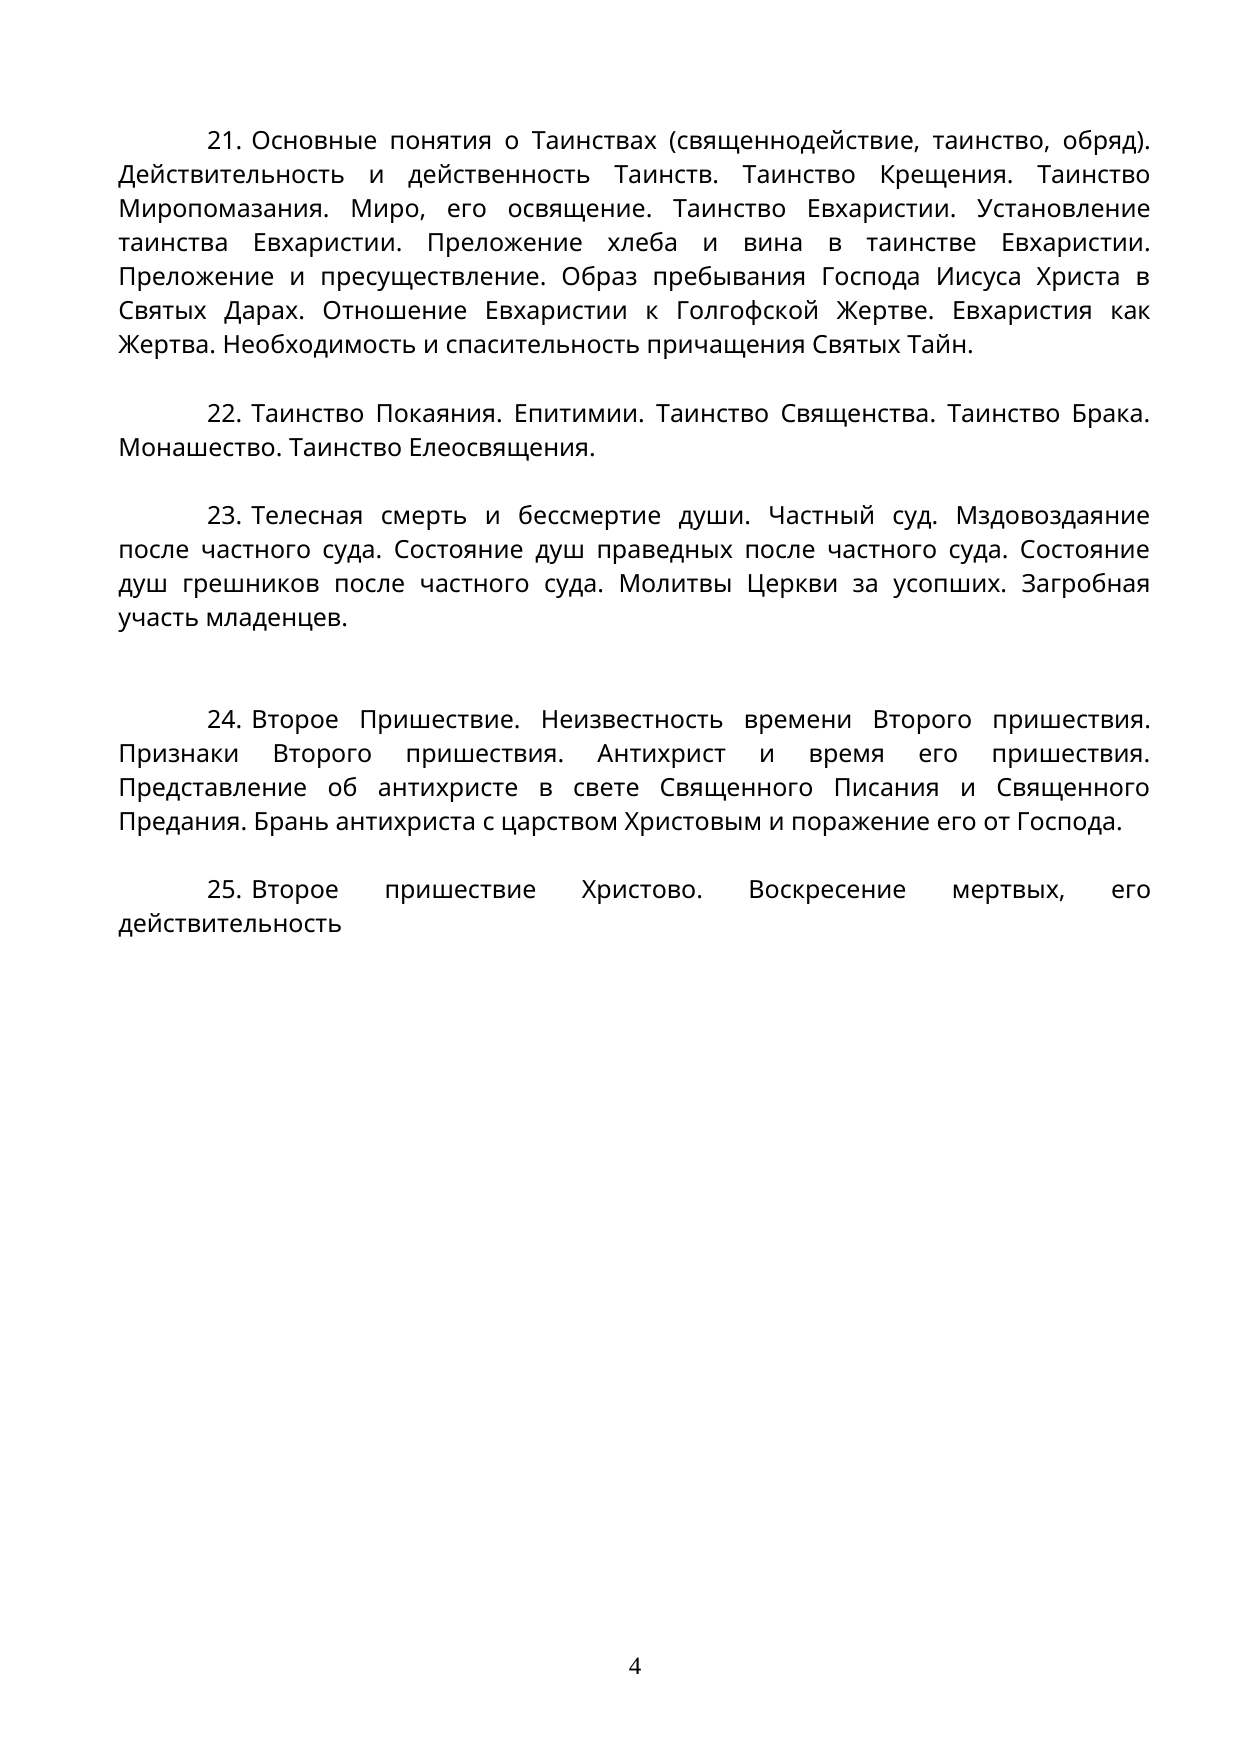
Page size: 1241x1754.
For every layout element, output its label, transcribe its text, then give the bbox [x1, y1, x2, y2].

list Таинство Покаяния. Епитимии. Таинство Священства. Таинство Брака. Монашество. Таинство Елеосвящения. [118, 395, 1152, 463]
list Второе Пришествие. Неизвестность времени Второго пришествия. Признаки Второго пришествия. Антихрист и время его пришествия. Представление об антихристе в свете Священного Писания и Священного Предания. Брань антихриста с царством Христовым и поражение его от Господа. [118, 702, 1152, 838]
list Второе пришествие Христово. Воскресение мертвых, его действительность [118, 872, 1152, 940]
list Основные понятия о Таинствах (священнодействие, таинство, обряд). Действительность и действенность Таинств. Таинство Крещения. Таинство Миропомазания. Миро, его освящение. Таинство Евхаристии. Установление таинства Евхаристии. Преложение хлеба и вина в таинстве Евхаристии. Преложение и пресуществление. Образ пребывания Господа Иисуса Христа в Святых Дарах. Отношение Евхаристии к Голгофской Жертве. Евхаристия как Жертва. Необходимость и спасительность причащения Святых Тайн. [118, 123, 1152, 361]
list Телесная смерть и бессмертие души. Частный суд. Мздовоздаяние после частного суда. Состояние душ праведных после частного суда. Состояние душ грешников после частного суда. Молитвы Церкви за усопших. Загробная участь младенцев. [118, 497, 1152, 634]
